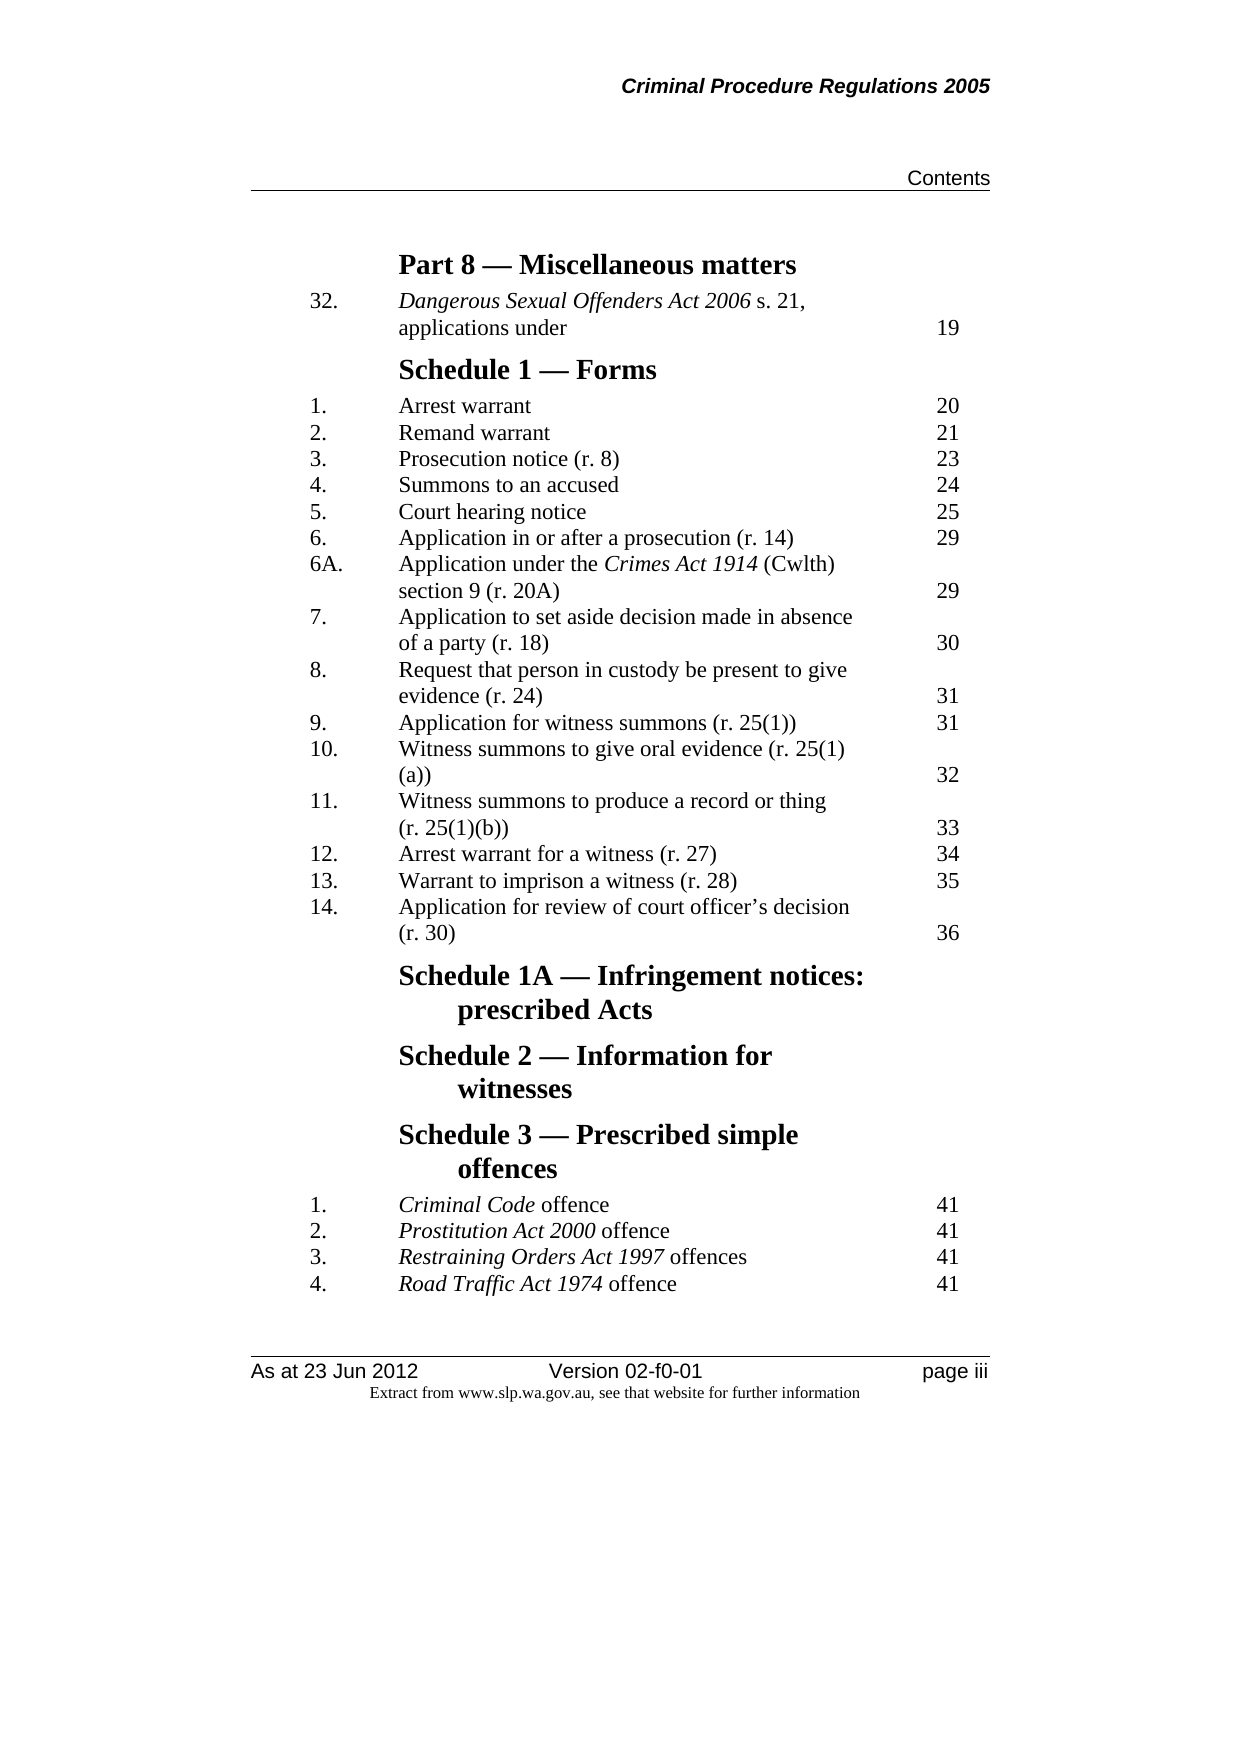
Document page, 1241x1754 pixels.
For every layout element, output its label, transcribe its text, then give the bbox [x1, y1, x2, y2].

text Schedule 1 — Forms [398, 352, 872, 386]
text 4. Road Traffic Act 1974 offence 41 [309, 1270, 872, 1296]
text 12. Arrest warrant for a witness (r. 27) 34 [309, 840, 872, 867]
text Part 8 — Miscellaneous matters [398, 247, 872, 281]
text 13. Warrant to imprison a witness (r. 28) 35 [309, 867, 872, 893]
text 5. Court hearing notice 25 [309, 498, 872, 524]
text 10. Witness summons to give oral evidence (r. 25(1)(a)) 32 [309, 735, 872, 788]
text Schedule 3 — Prescribed simple offences [398, 1117, 872, 1184]
text 2. Remand warrant 21 [309, 419, 872, 445]
text 11. Witness summons to produce a record or thing (r. 25(1)(b)) 33 [309, 788, 872, 840]
text Schedule 2 — Information for witnesses [398, 1038, 872, 1105]
text 1. Arrest warrant 20 [309, 392, 872, 419]
text 1. Criminal Code offence 41 [309, 1191, 872, 1217]
text 3. Restraining Orders Act 1997 offences 41 [309, 1243, 872, 1270]
text 2. Prostitution Act 2000 offence 41 [309, 1217, 872, 1243]
text 3. Prosecution notice (r. 8) 23 [309, 445, 872, 471]
text 6A. Application under the Crimes Act 1914 (Cwlth) section 9 (r. 20A) 29 [309, 550, 872, 603]
text 8. Request that person in custody be present to give evidence (r. 24) 31 [309, 656, 872, 708]
text 32. Dangerous Sexual Offenders Act 2006 s. 21, applications under 19 [309, 287, 872, 340]
text 9. Application for witness summons (r. 25(1)) 31 [309, 708, 872, 735]
text 7. Application to set aside decision made in absence of a party (r. 18) 30 [309, 603, 872, 656]
text Schedule 1A — Infringement notices: prescribed Acts [398, 958, 872, 1025]
text 14. Application for review of court officer’s decision (r. 30) 36 [309, 893, 872, 946]
text 4. Summons to an accused 24 [309, 471, 872, 498]
text 6. Application in or after a prosecution (r. 14) 29 [309, 524, 872, 550]
